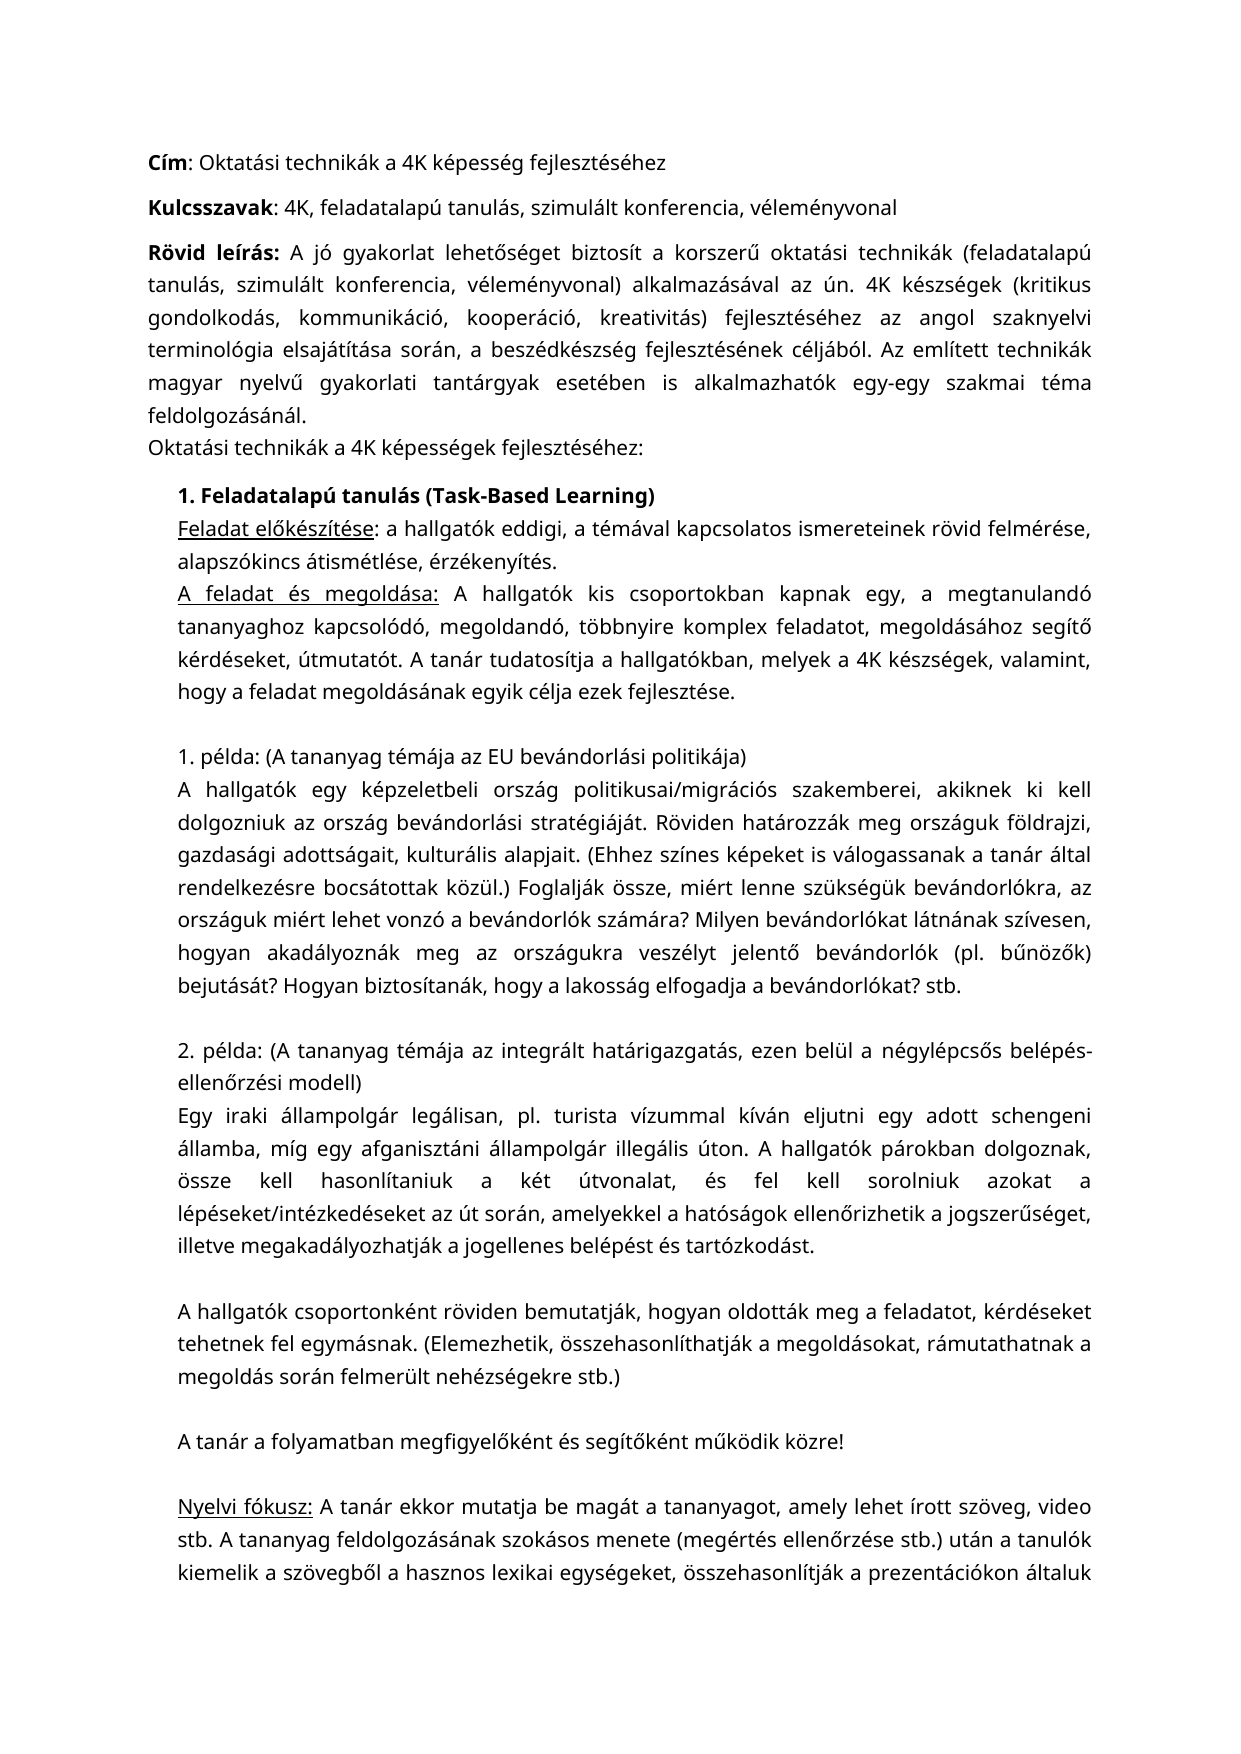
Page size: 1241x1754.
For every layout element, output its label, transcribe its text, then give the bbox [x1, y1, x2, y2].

text A hallgatók egy képzeletbeli ország politikusai/migrációs szakemberei, akiknek ki kell dolgozniuk az ország bevándorlási stratégiáját. Röviden határozzák meg országuk földrajzi, gazdasági adottságait, kulturális alapjait. (Ehhez színes képeket is válogassanak a tanár által rendelkezésre bocsátottak közül.) Foglalják össze, miért lenne szükségük bevándorlókra, az országuk miért lehet vonzó a bevándorlók számára? Milyen bevándorlókat látnának szívesen, hogyan akadályoznák meg az országukra veszélyt jelentő bevándorlók (pl. bűnözők) bejutását? Hogyan biztosítanák, hogy a lakosság elfogadja a bevándorlókat? stb. [177, 775, 1093, 999]
text A feladat és megoldása: A hallgatók kis csoportokban kapnak egy, a megtanulandó tananyaghoz kapcsolódó, megoldandó, többnyire komplex feladatot, megoldásához segítő kérdéseket, útmutatót. A tanár tudatosítja a hallgatókban, melyek a 4K készségek, valamint, hogy a feladat megoldásának egyik célja ezek fejlesztése. [177, 579, 1093, 706]
text Kulcsszavak: 4K, feladatalapú tanulás, szimulált konferencia, véleményvonal [148, 193, 1093, 221]
text Feladat előkészítése: a hallgatók eddigi, a témával kapcsolatos ismereteinek rövid felmérése, alapszókincs átismétlése, érzékenyítés. [177, 514, 1093, 575]
text 1. példa: (A tananyag témája az EU bevándorlási politikája) [177, 742, 1093, 771]
text Cím: Oktatási technikák a 4K képesség fejlesztéséhez [148, 148, 1093, 176]
text A hallgatók csoportonként röviden bemutatják, hogyan oldották meg a feladatot, kérdéseket tehetnek fel egymásnak. (Elemezhetik, összehasonlíthatják a megoldásokat, rámutathatnak a megoldás során felmerült nehézségekre stb.) [177, 1297, 1093, 1390]
text 1. Feladatalapú tanulás (Task-Based Learning) [177, 482, 1093, 510]
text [177, 1492, 1093, 1586]
text Egy iraki állampolgár legálisan, pl. turista vízummal kíván eljutni egy adott schengeni államba, míg egy afganisztáni állampolgár illegális úton. A hallgatók párokban dolgoznak, össze kell hasonlítaniuk a két útvonalat, és fel kell sorolniuk azokat a lépéseket/intézkedéseket az út során, amelyekkel a hatóságok ellenőrizhetik a jogszerűséget, illetve megakadályozhatják a jogellenes belépést és tartózkodást. [177, 1101, 1093, 1260]
text A tanár a folyamatban megfigyelőként és segítőként működik közre! [177, 1427, 1093, 1456]
text Oktatási technikák a 4K képességek fejlesztéséhez: [148, 433, 1093, 462]
text Rövid leírás: A jó gyakorlat lehetőséget biztosít a korszerű oktatási technikák (feladatalapú tanulás, szimulált konferencia, véleményvonal) alkalmazásával az ún. 4K készségek (kritikus gondolkodás, kommunikáció, kooperáció, kreativitás) fejlesztéséhez az angol szaknyelvi terminológia elsajátítása során, a beszédkészség fejlesztésének céljából. Az említett technikák magyar nyelvű gyakorlati tantárgyak esetében is alkalmazhatók egy-egy szakmai téma feldolgozásánál. [148, 238, 1093, 429]
text 2. példa: (A tananyag témája az integrált határigazgatás, ezen belül a négylépcsős belépés-ellenőrzési modell) [177, 1036, 1093, 1097]
